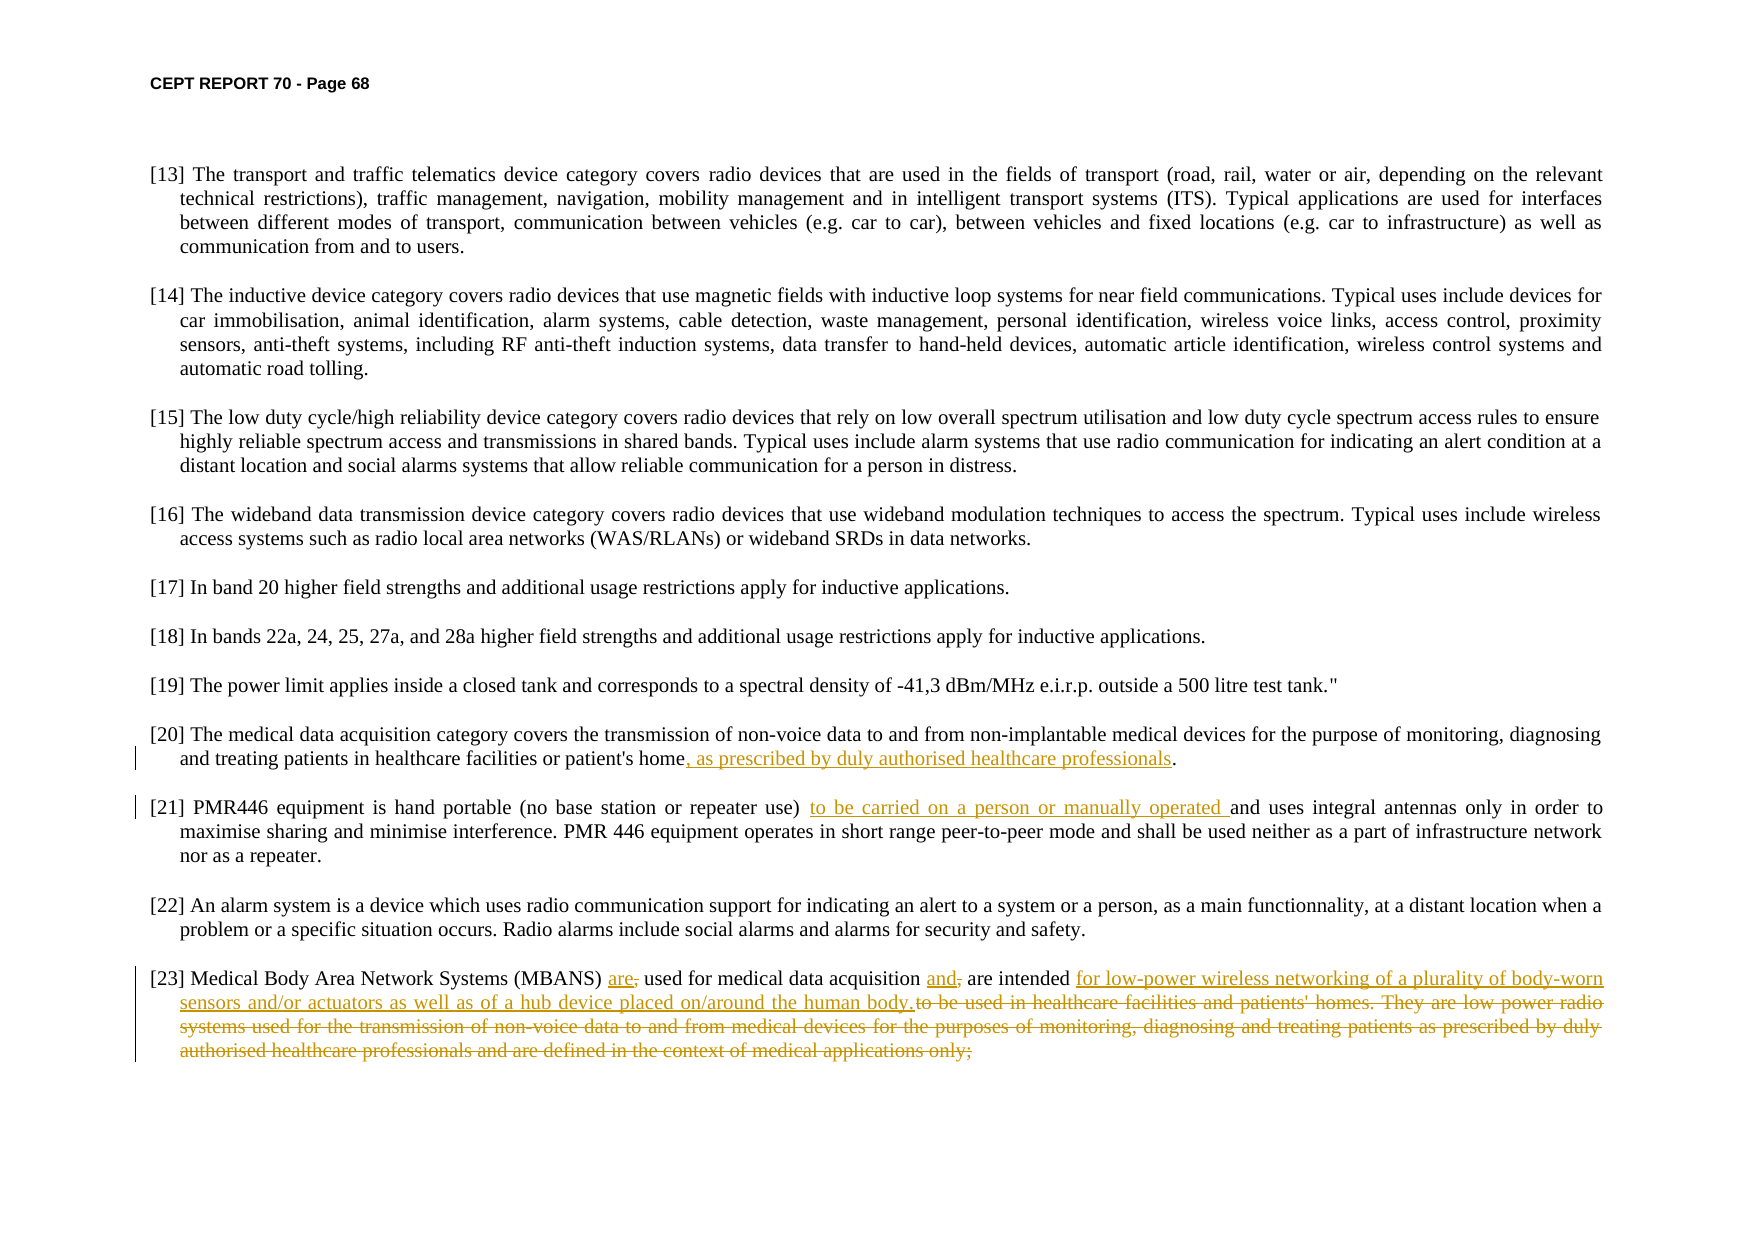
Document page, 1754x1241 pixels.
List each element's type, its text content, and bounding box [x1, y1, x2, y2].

text [14] The inductive device category covers radio devices that use magnetic fields with inductive loop systems for near field communications. Typical uses include devices for car immobilisation, animal identification, alarm systems, cable detection, waste management, personal identification, wireless voice links, access control, proximity sensors, anti-theft systems, including RF anti-theft induction systems, data transfer to hand-held devices, automatic article identification, wireless control systems and automatic road tolling. [150, 283, 1604, 380]
text [20] The medical data acquisition category covers the transmission of non-voice data to and from non-implantable medical devices for the purpose of monitoring, diagnosing and treating patients in healthcare facilities or patient's home. [150, 722, 1604, 770]
text [18] In bands 22a, 24, 25, 27a, and 28a higher field strengths and additional usage restrictions apply for inductive applications. [150, 624, 1604, 648]
text [17] In band 20 higher field strengths and additional usage restrictions apply for inductive applications. [150, 575, 1604, 599]
text [22] An alarm system is a device which uses radio communication support for indicating an alert to a system or a person, as a main functionnality, at a distant location when a problem or a specific situation occurs. Radio alarms include social alarms and alarms for security and safety. [150, 892, 1604, 941]
text [16] The wideband data transmission device category covers radio devices that use wideband modulation techniques to access the spectrum. Typical uses include wireless access systems such as radio local area networks (WAS/RLANs) or wideband SRDs in data networks. [150, 502, 1604, 550]
text [15] The low duty cycle/high reliability device category covers radio devices that rely on low overall spectrum utilisation and low duty cycle spectrum access rules to ensure highly reliable spectrum access and transmissions in shared bands. Typical uses include alarm systems that use radio communication for indicating an alert condition at a distant location and social alarms systems that allow reliable communication for a person in distress. [150, 405, 1604, 477]
text [13] The transport and traffic telematics device category covers radio devices that are used in the fields of transport (road, rail, water or air, depending on the relevant technical restrictions), traffic management, navigation, mobility management and in intelligent transport systems (ITS). Typical applications are used for interfaces between different modes of transport, communication between vehicles (e.g. car to car), between vehicles and fixed locations (e.g. car to infrastructure) as well as communication from and to users. [150, 162, 1604, 258]
text [19] The power limit applies inside a closed tank and corresponds to a spectral density of -41,3 dBm/MHz e.i.r.p. outside a 500 litre test tank." [150, 673, 1604, 697]
text [21] PMR446 equipment is hand portable (no base station or repeater use) and uses integral antennas only in order to maximise sharing and minimise interference. PMR 446 equipment operates in short range peer-to-peer mode and shall be used neither as a part of infrastructure network nor as a repeater. [150, 795, 1604, 867]
text [23] Medical Body Area Network Systems (MBANS) used for medical data acquisition are intended [150, 966, 1604, 1062]
